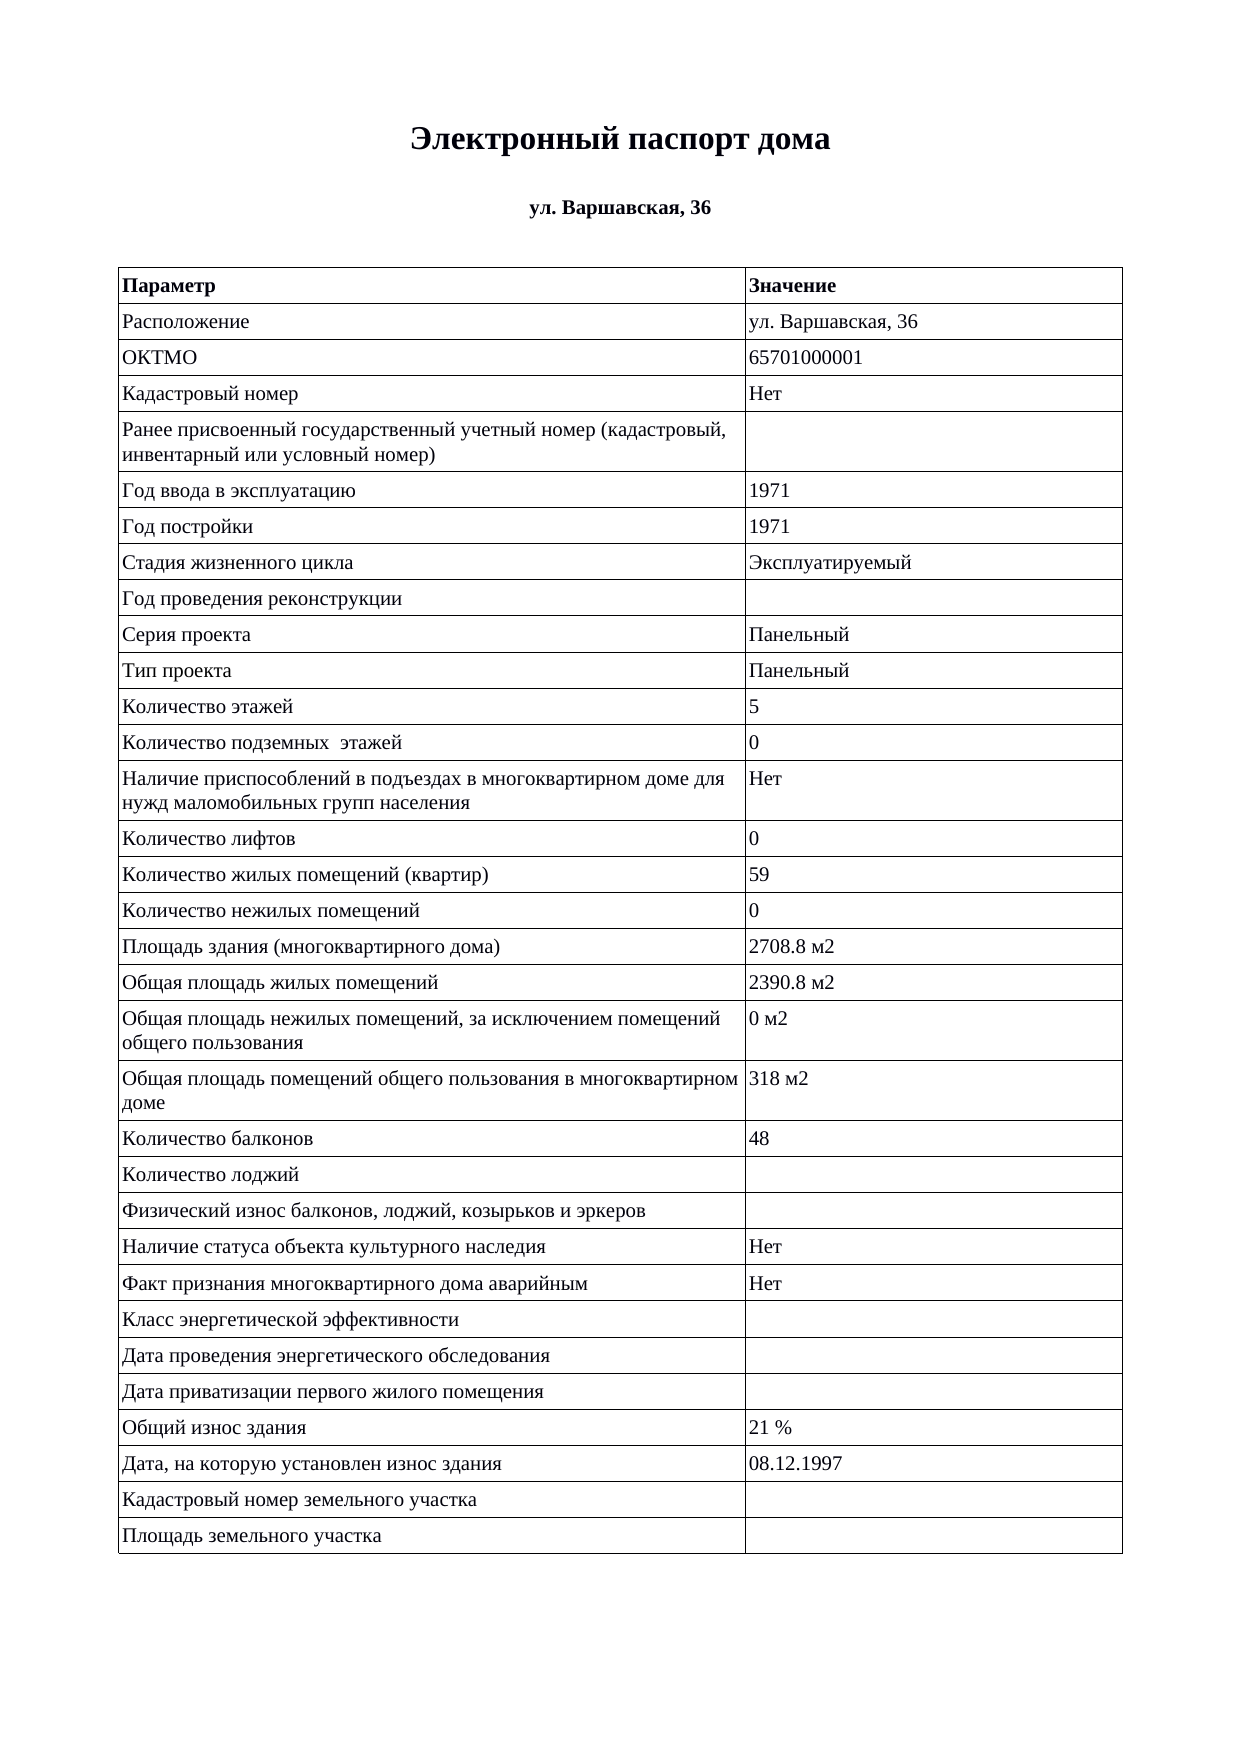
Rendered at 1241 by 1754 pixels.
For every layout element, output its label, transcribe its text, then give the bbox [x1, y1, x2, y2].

table_cell Дата проведения энергетического обследования [119, 1338, 745, 1372]
table_cell Общая площадь помещений общего пользования в многоквартирном доме [119, 1061, 745, 1120]
table_cell 1971 [746, 508, 1122, 543]
table_cell Физический износ балконов, лоджий, козырьков и эркеров [119, 1193, 745, 1228]
table_cell Нет [746, 761, 1122, 820]
table_cell Нет [746, 1265, 1122, 1300]
table_cell Общая площадь жилых помещений [119, 965, 745, 1000]
table_cell Нет [746, 1229, 1122, 1264]
table_cell 0 [746, 821, 1122, 856]
table_cell ОКТМО [119, 340, 745, 375]
table_cell [746, 1338, 1122, 1372]
table_cell Количество лоджий [119, 1157, 745, 1192]
table_cell Панельный [746, 616, 1122, 651]
table_cell Эксплуатируемый [746, 544, 1122, 579]
table_cell 318 м2 [746, 1061, 1122, 1120]
table_cell Год проведения реконструкции [119, 580, 745, 615]
table_cell Кадастровый номер [119, 376, 745, 411]
table_cell Общая площадь нежилых помещений, за исключением помещений общего пользования [119, 1001, 745, 1060]
table_cell 59 [746, 857, 1122, 892]
table_cell Количество жилых помещений (квартир) [119, 857, 745, 892]
table_cell [746, 1193, 1122, 1228]
table_cell Количество лифтов [119, 821, 745, 856]
table_cell Расположение [119, 304, 745, 339]
table_header Значение [746, 268, 1122, 303]
table_cell Количество балконов [119, 1121, 745, 1156]
table_cell Факт признания многоквартирного дома аварийным [119, 1265, 745, 1300]
list ул. Варшавская, 36 [118, 195, 1122, 219]
table_cell [746, 580, 1122, 615]
text Электронный паспорт дома [118, 118, 1122, 156]
table_cell [746, 1374, 1122, 1408]
table_cell 0 м2 [746, 1001, 1122, 1060]
table_cell [746, 1157, 1122, 1192]
table_cell Дата приватизации первого жилого помещения [119, 1374, 745, 1408]
table_cell Тип проекта [119, 653, 745, 687]
table_cell 08.12.1997 [746, 1446, 1122, 1481]
table_cell Стадия жизненного цикла [119, 544, 745, 579]
table_cell Год постройки [119, 508, 745, 543]
table_cell Количество подземных этажей [119, 725, 745, 759]
table_cell Панельный [746, 653, 1122, 687]
table_cell Ранее присвоенный государственный учетный номер (кадастровый, инвентарный или условный номер) [119, 412, 745, 471]
table_cell [746, 1518, 1122, 1553]
table_cell Наличие статуса объекта культурного наследия [119, 1229, 745, 1264]
table_cell 0 [746, 893, 1122, 928]
table_cell 2390.8 м2 [746, 965, 1122, 1000]
table_cell 21 % [746, 1410, 1122, 1444]
table_cell Серия проекта [119, 616, 745, 651]
table_header Параметр [119, 268, 745, 303]
table_cell Дата, на которую установлен износ здания [119, 1446, 745, 1481]
table_cell Год ввода в эксплуатацию [119, 472, 745, 507]
table_cell [746, 1482, 1122, 1517]
table_cell 2708.8 м2 [746, 929, 1122, 964]
table_cell 48 [746, 1121, 1122, 1156]
table_cell Нет [746, 376, 1122, 411]
table_cell [746, 412, 1122, 471]
table_cell Площадь земельного участка [119, 1518, 745, 1553]
table_cell Количество нежилых помещений [119, 893, 745, 928]
table_cell Площадь здания (многоквартирного дома) [119, 929, 745, 964]
table_cell 65701000001 [746, 340, 1122, 375]
table_cell Класс энергетической эффективности [119, 1301, 745, 1336]
table_cell 0 [746, 725, 1122, 759]
table_cell Наличие приспособлений в подъездах в многоквартирном доме для нужд маломобильных групп населения [119, 761, 745, 820]
table_cell ул. Варшавская, 36 [746, 304, 1122, 339]
table_cell Общий износ здания [119, 1410, 745, 1444]
table_cell Количество этажей [119, 689, 745, 723]
table_cell 5 [746, 689, 1122, 723]
table_cell Кадастровый номер земельного участка [119, 1482, 745, 1517]
table_cell 1971 [746, 472, 1122, 507]
table_cell [746, 1301, 1122, 1336]
